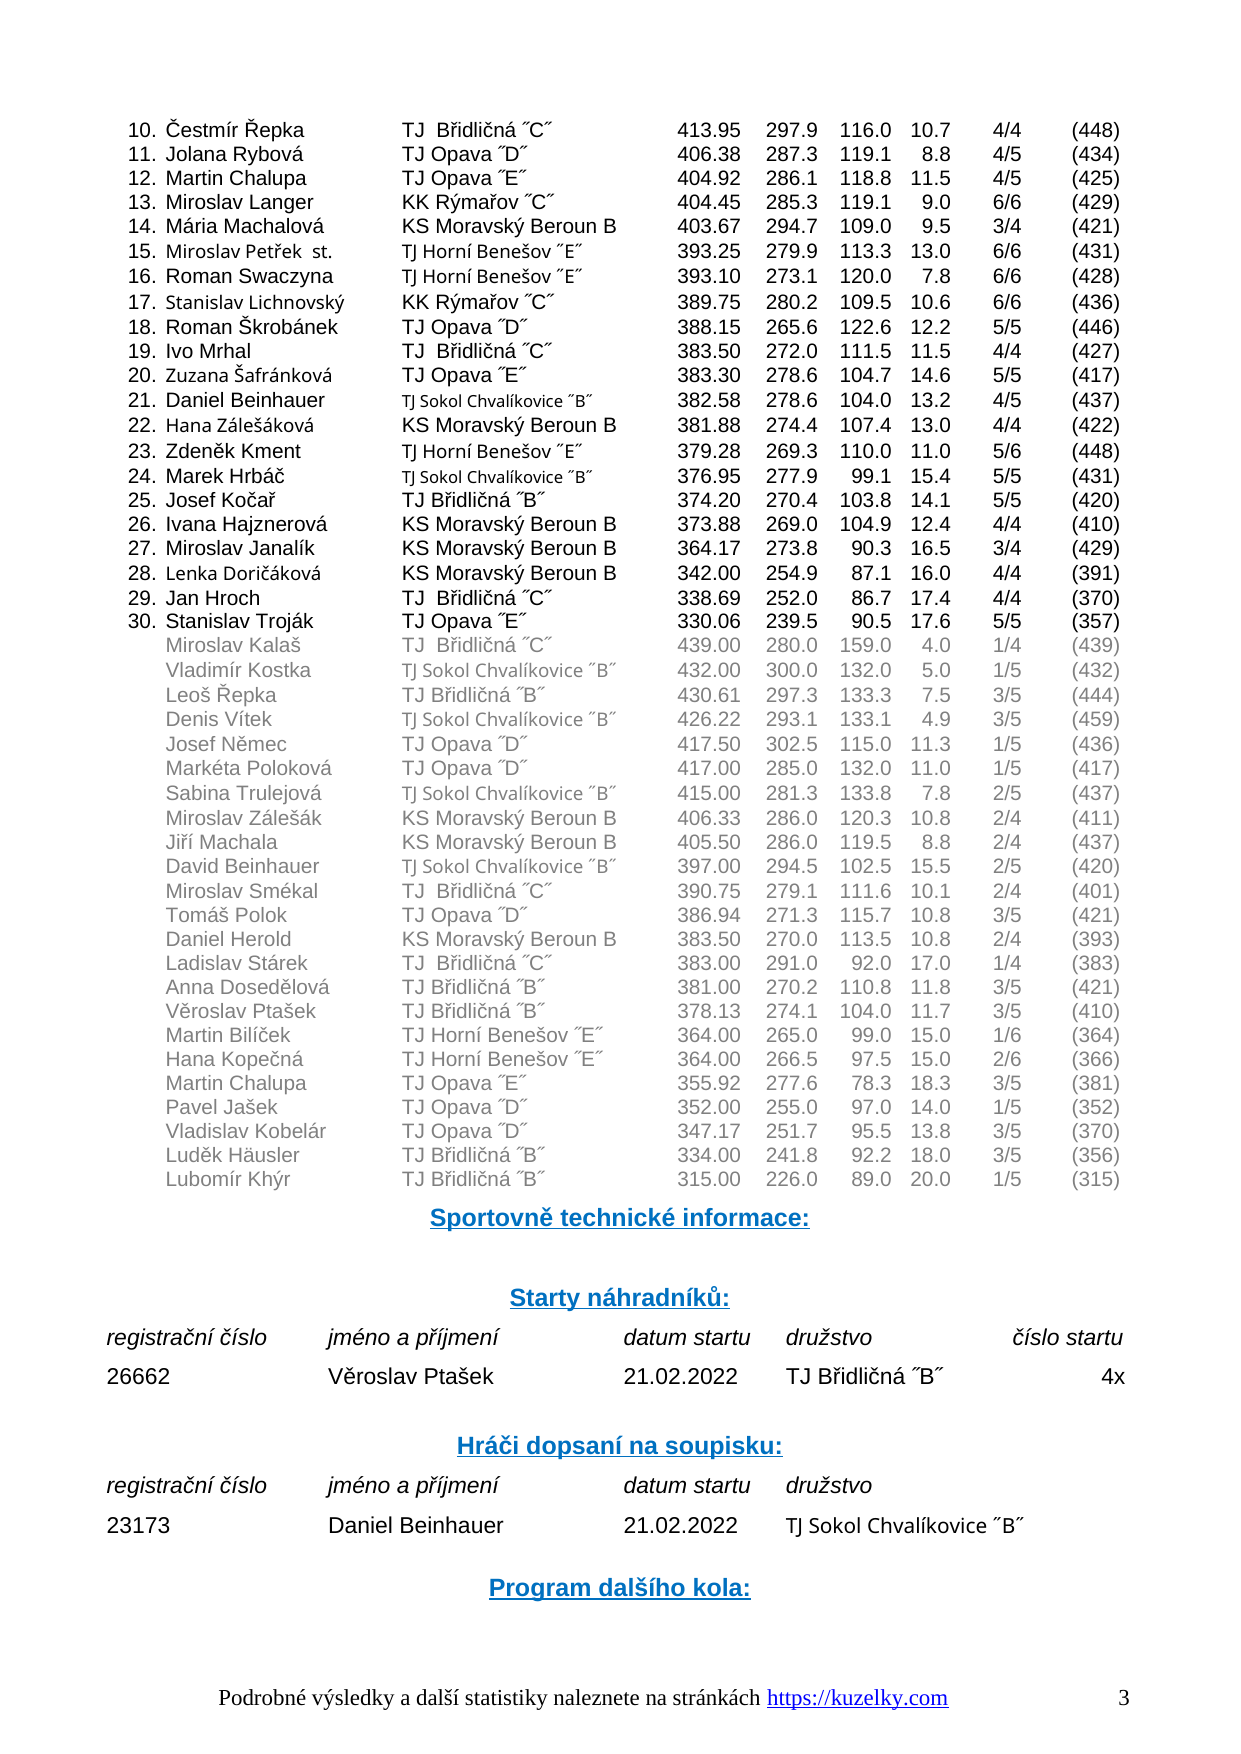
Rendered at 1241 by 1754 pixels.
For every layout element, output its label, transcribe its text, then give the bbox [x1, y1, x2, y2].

text Lubomír Khýr TJ Břidličná ˝B˝ 315.00 226.0 89.0 20.0 1/5 (315) [106, 1167, 1134, 1191]
text David Beinhauer TJ Sokol Chvalíkovice ˝B˝ 397.00 294.5 102.5 15.5 2/5 (420) [106, 853, 1134, 879]
text Martin Bilíček TJ Horní Benešov ˝E˝ 364.00 265.0 99.0 15.0 1/6 (364) [106, 1023, 1134, 1047]
text 23173 Daniel Beinhauer 21.02.2022 TJ Sokol Chvalíkovice ˝B˝ [106, 1511, 1134, 1539]
text 13. Miroslav Langer KK Rýmařov ˝C˝ 404.45 285.3 119.1 9.0 6/6 (429) [106, 190, 1134, 214]
text Hráči dopsaní na soupisku: [94, 1402, 1145, 1459]
text Anna Dosedělová TJ Břidličná ˝B˝ 381.00 270.2 110.8 11.8 3/5 (421) [106, 975, 1134, 999]
text 23. Zdeněk Kment TJ Horní Benešov ˝E˝ 379.28 269.3 110.0 11.0 5/6 (448) [106, 438, 1134, 463]
text 21. Daniel Beinhauer TJ Sokol Chvalíkovice ˝B˝ 382.58 278.6 104.0 13.2 4/5 (437) [106, 388, 1134, 412]
text 19. Ivo Mrhal TJ Břidličná ˝C˝ 383.50 272.0 111.5 11.5 4/4 (427) [106, 338, 1134, 362]
text Daniel Herold KS Moravský Beroun B 383.50 270.0 113.5 10.8 2/4 (393) [106, 927, 1134, 951]
text Tomáš Polok TJ Opava ˝D˝ 386.94 271.3 115.7 10.8 3/5 (421) [106, 903, 1134, 927]
text 29. Jan Hroch TJ Břidličná ˝C˝ 338.69 252.0 86.7 17.4 4/4 (370) [106, 585, 1134, 609]
text 26. Ivana Hajznerová KS Moravský Beroun B 373.88 269.0 104.9 12.4 4/4 (410) [106, 512, 1134, 536]
text 22. Hana Zálešáková KS Moravský Beroun B 381.88 274.4 107.4 13.0 4/4 (422) [106, 412, 1134, 438]
text 12. Martin Chalupa TJ Opava ˝E˝ 404.92 286.1 118.8 11.5 4/5 (425) [106, 166, 1134, 190]
text Starty náhradníků: [94, 1283, 1145, 1312]
text 26662 Věroslav Ptašek 21.02.2022 TJ Břidličná ˝B˝ 4x [106, 1363, 1134, 1389]
text 20. Zuzana Šafránková TJ Opava ˝E˝ 383.30 278.6 104.7 14.6 5/5 (417) [106, 362, 1134, 388]
text Věroslav Ptašek TJ Břidličná ˝B˝ 378.13 274.1 104.0 11.7 3/5 (410) [106, 999, 1134, 1023]
text Program dalšího kola: [94, 1573, 1145, 1602]
text 16. Roman Swaczyna TJ Horní Benešov ˝E˝ 393.10 273.1 120.0 7.8 6/6 (428) [106, 263, 1134, 289]
text Miroslav Zálešák KS Moravský Beroun B 406.33 286.0 120.3 10.8 2/4 (411) [106, 806, 1134, 829]
text Josef Němec TJ Opava ˝D˝ 417.50 302.5 115.0 11.3 1/5 (436) [106, 732, 1134, 756]
text 27. Miroslav Janalík KS Moravský Beroun B 364.17 273.8 90.3 16.5 3/4 (429) [106, 536, 1134, 560]
text Miroslav Kalaš TJ Břidličná ˝C˝ 439.00 280.0 159.0 4.0 1/4 (439) [106, 633, 1134, 657]
text 10. Čestmír Řepka TJ Břidličná ˝C˝ 413.95 297.9 116.0 10.7 4/4 (448) [106, 118, 1134, 142]
text Ladislav Stárek TJ Břidličná ˝C˝ 383.00 291.0 92.0 17.0 1/4 (383) [106, 951, 1134, 975]
text Miroslav Smékal TJ Břidličná ˝C˝ 390.75 279.1 111.6 10.1 2/4 (401) [106, 879, 1134, 903]
text Martin Chalupa TJ Opava ˝E˝ 355.92 277.6 78.3 18.3 3/5 (381) [106, 1071, 1134, 1095]
text 25. Josef Kočař TJ Břidličná ˝B˝ 374.20 270.4 103.8 14.1 5/5 (420) [106, 488, 1134, 512]
text registrační číslo jméno a příjmení datum startu družstvo [106, 1472, 1134, 1498]
text 14. Mária Machalová KS Moravský Beroun B 403.67 294.7 109.0 9.5 3/4 (421) [106, 214, 1134, 238]
text Sportovně technické informace: [94, 1203, 1145, 1232]
text 28. Lenka Doričáková KS Moravský Beroun B 342.00 254.9 87.1 16.0 4/4 (391) [106, 560, 1134, 585]
text Sabina Trulejová TJ Sokol Chvalíkovice ˝B˝ 415.00 281.3 133.8 7.8 2/5 (437) [106, 780, 1134, 806]
text Denis Vítek TJ Sokol Chvalíkovice ˝B˝ 426.22 293.1 133.1 4.9 3/5 (459) [106, 707, 1134, 732]
text Luděk Häusler TJ Břidličná ˝B˝ 334.00 241.8 92.2 18.0 3/5 (356) [106, 1143, 1134, 1167]
text registrační číslo jméno a příjmení datum startu družstvo číslo startu [106, 1324, 1134, 1351]
text 15. Miroslav Petřek st. TJ Horní Benešov ˝E˝ 393.25 279.9 113.3 13.0 6/6 (431) [106, 238, 1134, 263]
text 17. Stanislav Lichnovský KK Rýmařov ˝C˝ 389.75 280.2 109.5 10.6 6/6 (436) [106, 289, 1134, 314]
text Hana Kopečná TJ Horní Benešov ˝E˝ 364.00 266.5 97.5 15.0 2/6 (366) [106, 1047, 1134, 1071]
text Leoš Řepka TJ Břidličná ˝B˝ 430.61 297.3 133.3 7.5 3/5 (444) [106, 683, 1134, 707]
text Markéta Poloková TJ Opava ˝D˝ 417.00 285.0 132.0 11.0 1/5 (417) [106, 756, 1134, 780]
text Jiří Machala KS Moravský Beroun B 405.50 286.0 119.5 8.8 2/4 (437) [106, 829, 1134, 853]
text Pavel Jašek TJ Opava ˝D˝ 352.00 255.0 97.0 14.0 1/5 (352) [106, 1095, 1134, 1119]
text Vladimír Kostka TJ Sokol Chvalíkovice ˝B˝ 432.00 300.0 132.0 5.0 1/5 (432) [106, 657, 1134, 683]
text 11. Jolana Rybová TJ Opava ˝D˝ 406.38 287.3 119.1 8.8 4/5 (434) [106, 142, 1134, 166]
text 30. Stanislav Troják TJ Opava ˝E˝ 330.06 239.5 90.5 17.6 5/5 (357) [106, 609, 1134, 633]
text 24. Marek Hrbáč TJ Sokol Chvalíkovice ˝B˝ 376.95 277.9 99.1 15.4 5/5 (431) [106, 463, 1134, 488]
text 18. Roman Škrobánek TJ Opava ˝D˝ 388.15 265.6 122.6 12.2 5/5 (446) [106, 314, 1134, 338]
text Vladislav Kobelár TJ Opava ˝D˝ 347.17 251.7 95.5 13.8 3/5 (370) [106, 1119, 1134, 1143]
